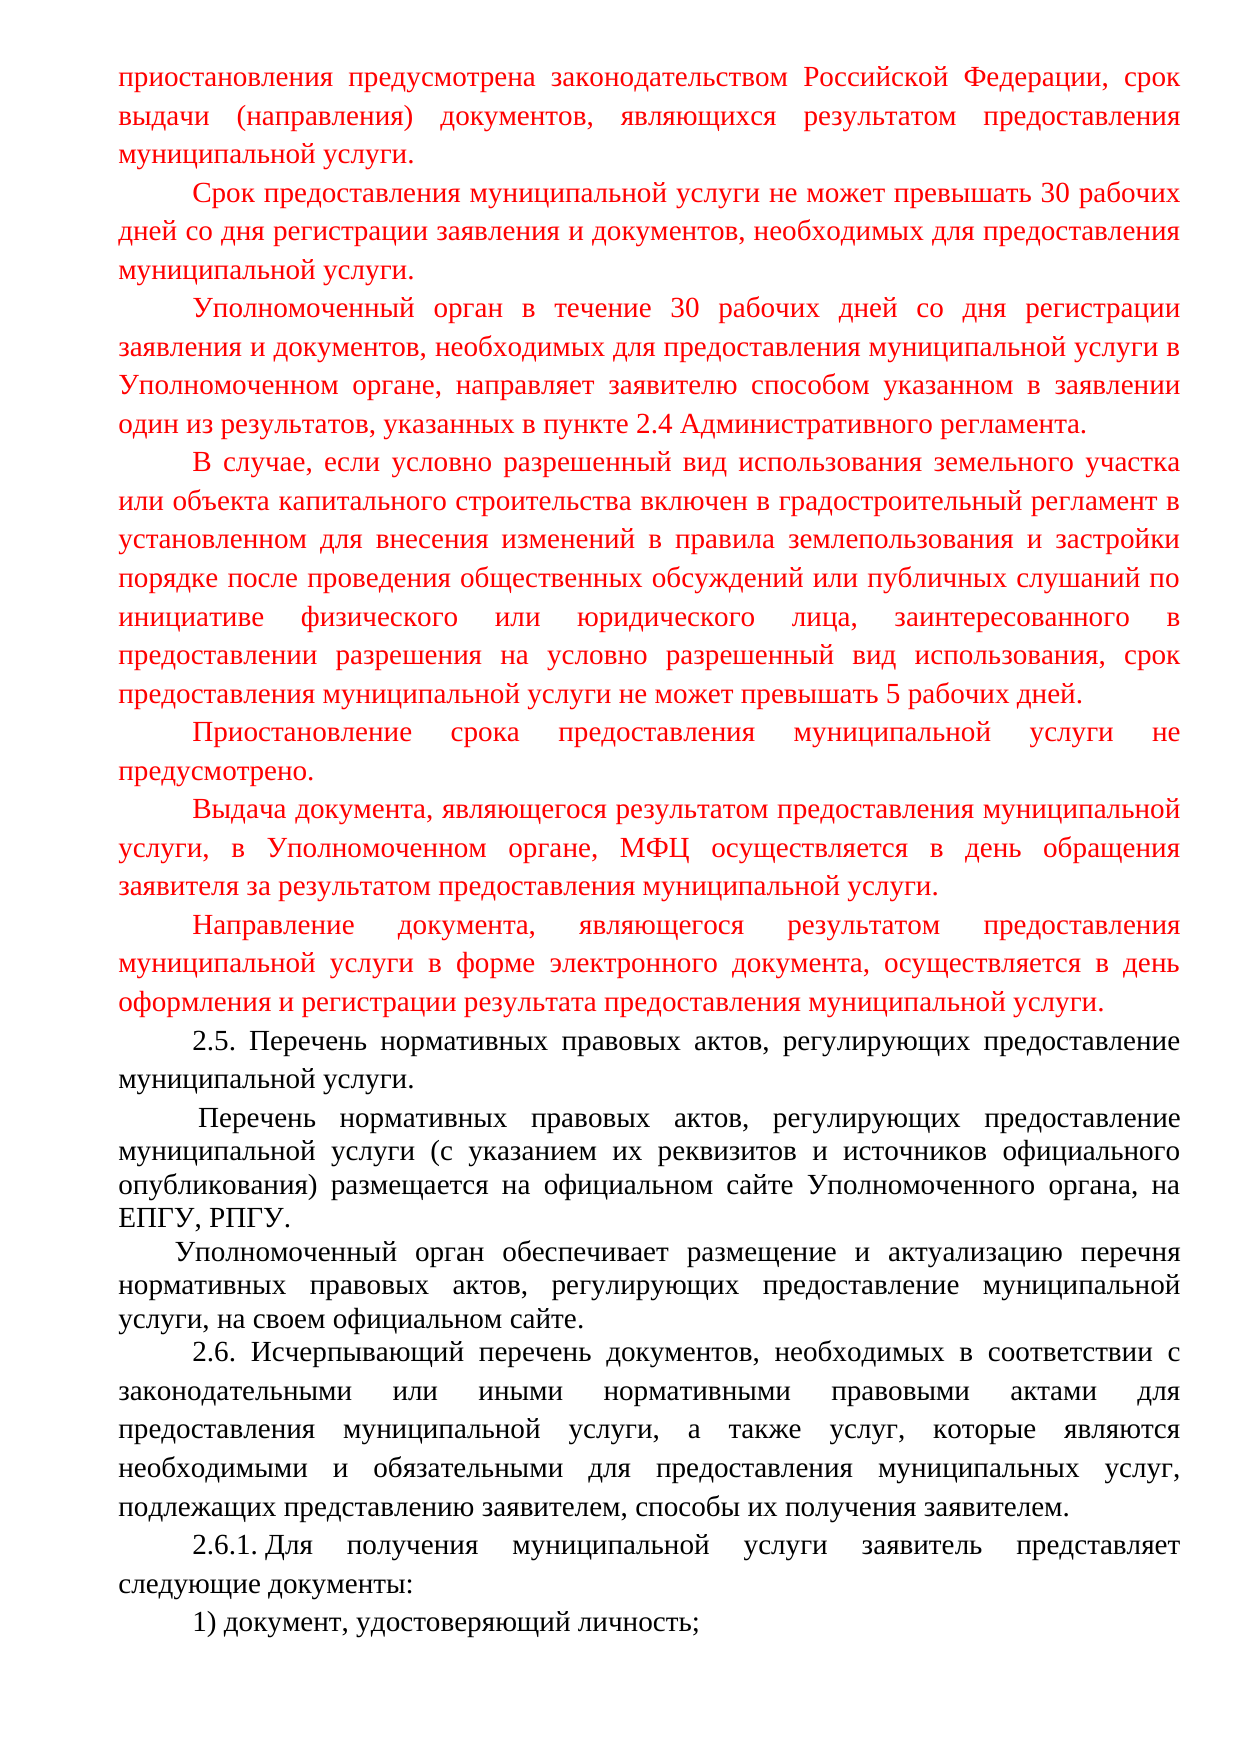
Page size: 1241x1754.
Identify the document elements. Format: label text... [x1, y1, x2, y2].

text Направление документа, являющегося результатом предоставления муниципальной услуги в форме электронного документа, осуществляется в день оформления и регистрации результата предоставления муниципальной услуги. [118, 907, 1181, 1018]
text В случае, если условно разрешенный вид использования земельного участка или объекта капитального строительства включен в градостроительный регламент в установленном для внесения изменений в правила землепользования и застройки порядке после проведения общественных обсуждений или публичных слушаний по инициативе физического или юридического лица, заинтересованного в предоставлении разрешения на условно разрешенный вид использования, срок предоставления муниципальной услуги не может превышать 5 рабочих дней. [118, 444, 1181, 709]
text 2.6. Исчерпывающий перечень документов, необходимых в соответствии с законодательными или иными нормативными правовыми актами для предоставления муниципальной услуги, а также услуг, которые являются необходимыми и обязательными для предоставления муниципальных услуг, подлежащих представлению заявителем, способы их получения заявителем. [118, 1334, 1181, 1522]
text Уполномоченный орган в течение 30 рабочих дней со дня регистрации заявления и документов, необходимых для предоставления муниципальной услуги в Уполномоченном органе, направляет заявителю способом указанном в заявлении один из результатов, указанных в пункте 2.4 Административного регламента. [118, 290, 1181, 439]
text 1) документ, удостоверяющий личность; [118, 1604, 1181, 1638]
text 2.5. Перечень нормативных правовых актов, регулирующих предоставление муниципальной услуги. [118, 1023, 1181, 1095]
text Уполномоченный орган обеспечивает размещение и актуализацию перечня нормативных правовых актов, регулирующих предоставление муниципальной услуги, на своем официальном сайте. [118, 1234, 1181, 1334]
text 2.6.1. Для получения муниципальной услуги заявитель представляет следующие документы: [118, 1527, 1181, 1599]
text Выдача документа, являющегося результатом предоставления муниципальной услуги, в Уполномоченном органе, МФЦ осуществляется в день обращения заявителя за результатом предоставления муниципальной услуги. [118, 791, 1181, 902]
text Срок предоставления муниципальной услуги не может превышать 30 рабочих дней со дня регистрации заявления и документов, необходимых для предоставления муниципальной услуги. [118, 175, 1181, 285]
text Перечень нормативных правовых актов, регулирующих предоставление муниципальной услуги (с указанием их реквизитов и источников официального опубликования) размещается на официальном сайте Уполномоченного органа, на ЕПГУ, РПГУ. [118, 1100, 1181, 1234]
text Приостановление срока предоставления муниципальной услуги не предусмотрено. [118, 714, 1181, 786]
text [118, 59, 1181, 170]
